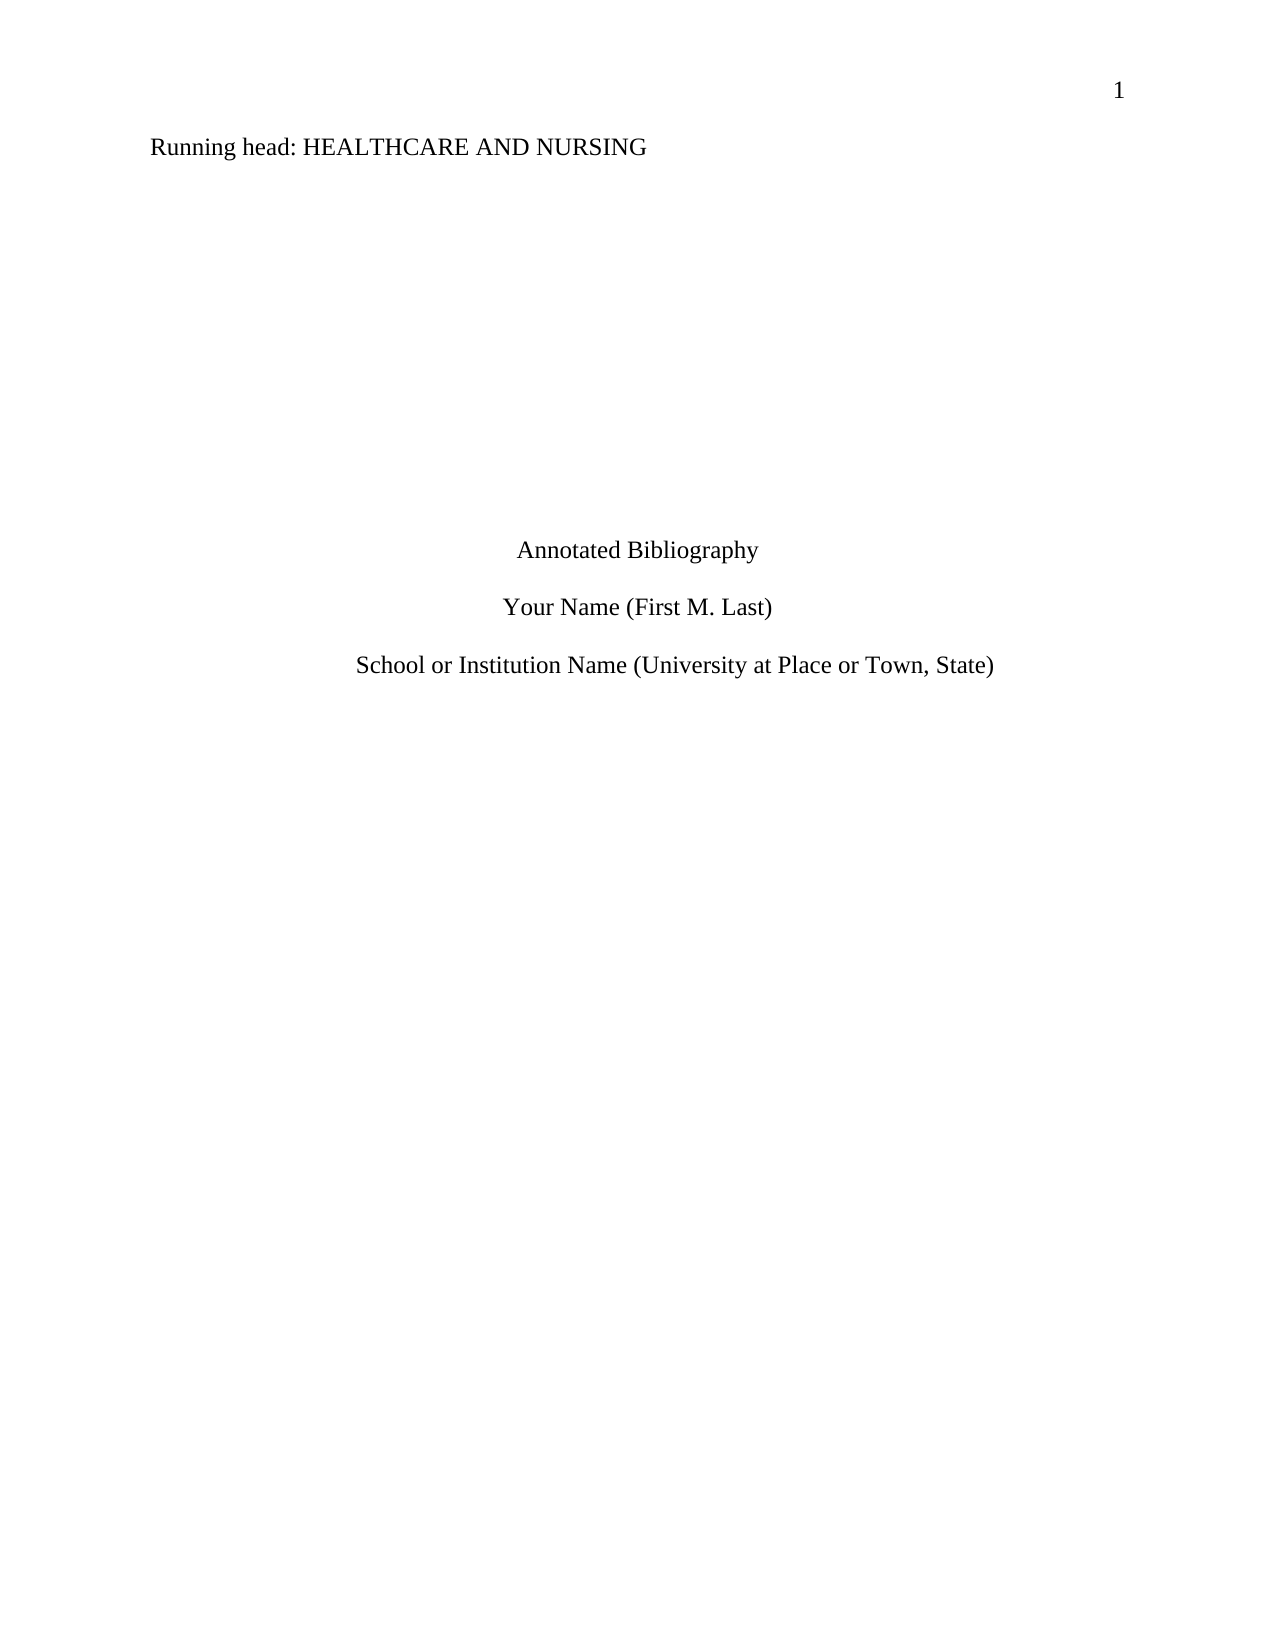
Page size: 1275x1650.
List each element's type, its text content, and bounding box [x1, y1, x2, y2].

text School or Institution Name (University at Place or Town, State) [150, 650, 1125, 679]
text Your Name (First M. Last) [150, 592, 1125, 621]
text Annotated Bibliography [150, 535, 1125, 564]
